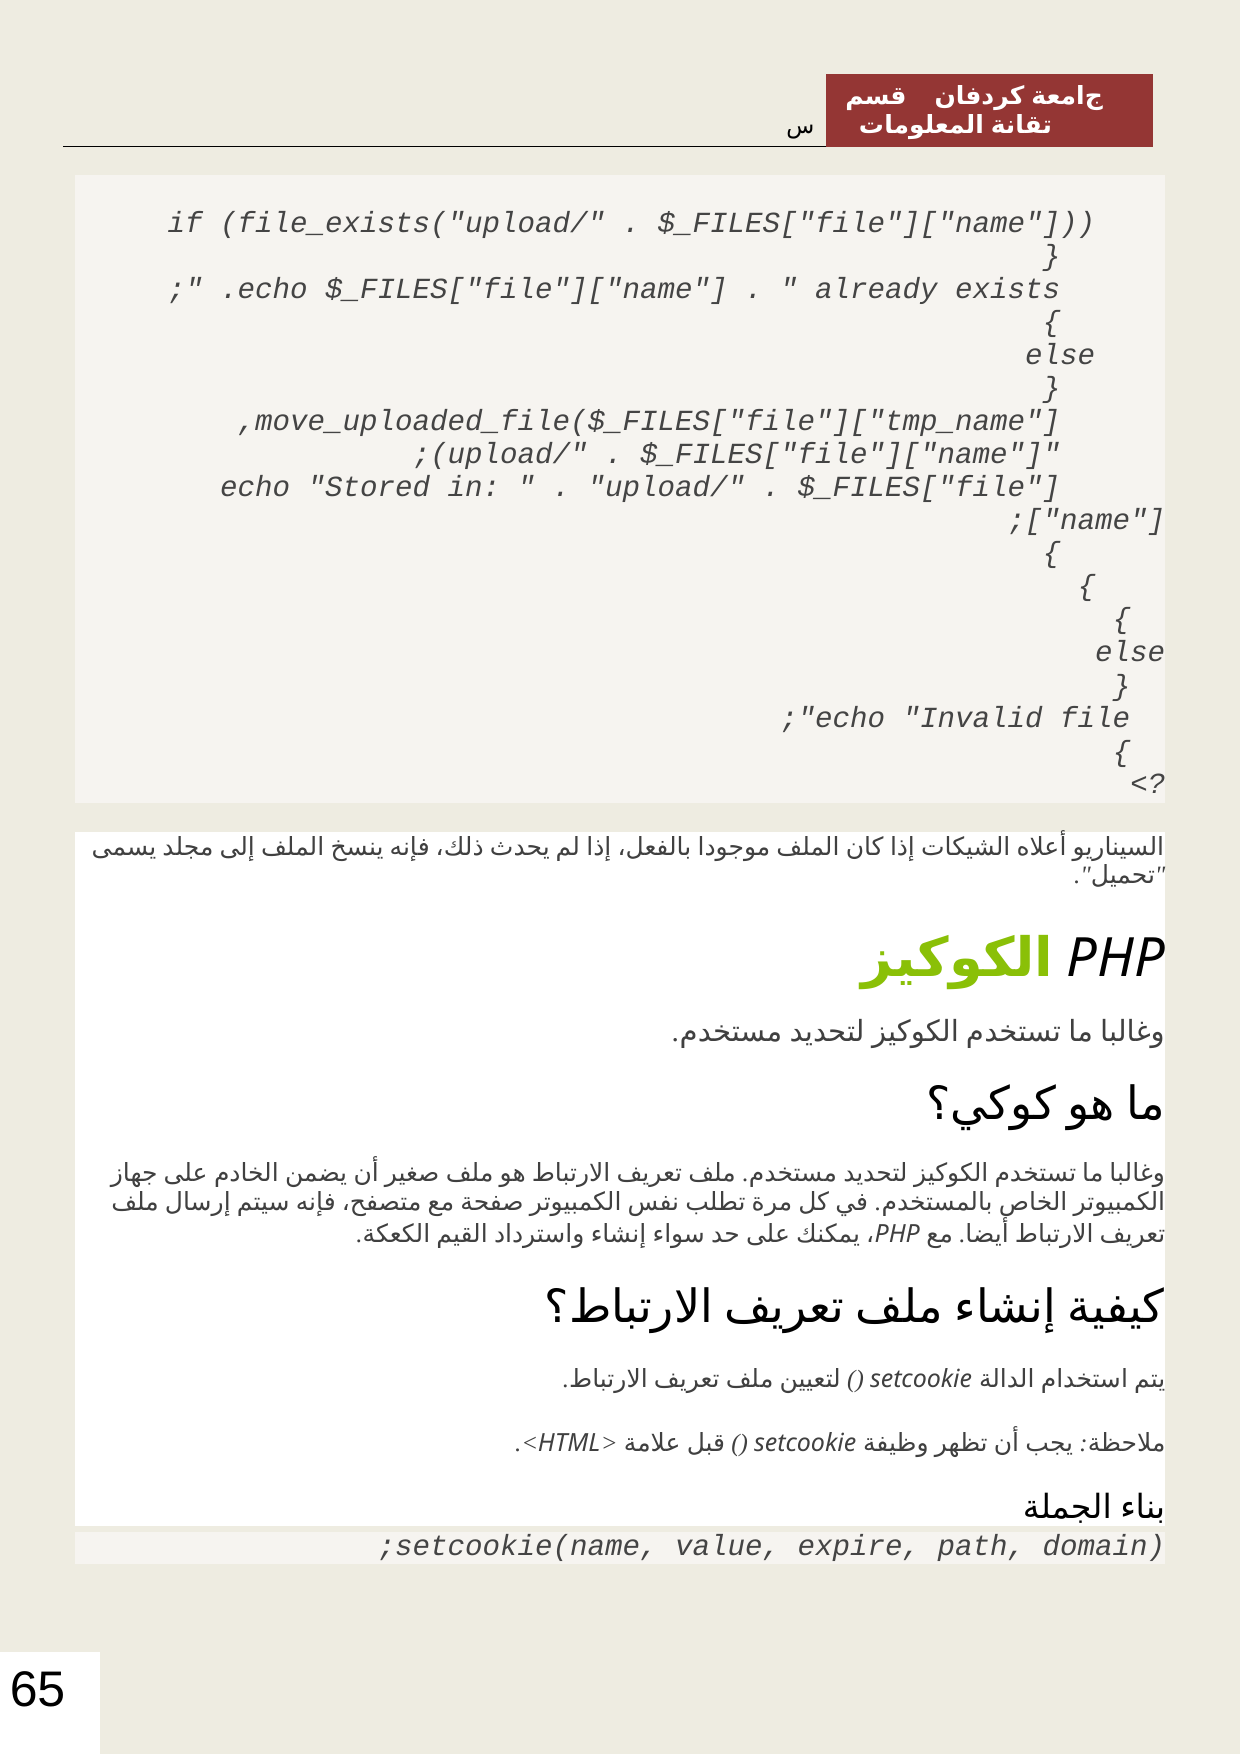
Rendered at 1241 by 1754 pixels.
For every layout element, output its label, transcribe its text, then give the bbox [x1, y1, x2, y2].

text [75, 175, 1165, 803]
subtitle بناء الجملة [75, 1487, 1165, 1526]
subtitle ما هو كوكي؟ [75, 1077, 1165, 1129]
subtitle كيفية إنشاء ملف تعريف الارتباط؟ [75, 1279, 1165, 1332]
text ملاحظة: يجب أن تظهر وظيفة setcookie () قبل علامة <HTML>. [75, 1424, 1165, 1458]
text يتم استخدام الدالة setcookie () لتعيين ملف تعريف الارتباط. [75, 1361, 1165, 1395]
text setcookie(name, value, expire, path, domain); [75, 1532, 1165, 1564]
text وغالبا ما تستخدم الكوكيز لتحديد مستخدم. [75, 1014, 1165, 1047]
text السيناريو أعلاه الشيكات إذا كان الملف موجودا بالفعل، إذا لم يحدث ذلك، فإنه ينسخ الملف إلى مجلد يسمى "تحميل". [75, 832, 1165, 889]
subtitle PHP الكوكيز [75, 918, 1165, 992]
text وغالبا ما تستخدم الكوكيز لتحديد مستخدم. ملف تعريف الارتباط هو ملف صغير أن يضمن الخادم على جهاز الكمبيوتر الخاص بالمستخدم. في كل مرة تطلب نفس الكمبيوتر صفحة مع متصفح، فإنه سيتم إرسال ملف تعريف الارتباط أيضا. مع PHP، يمكنك على حد سواء إنشاء واسترداد القيم الكعكة. [75, 1158, 1165, 1250]
